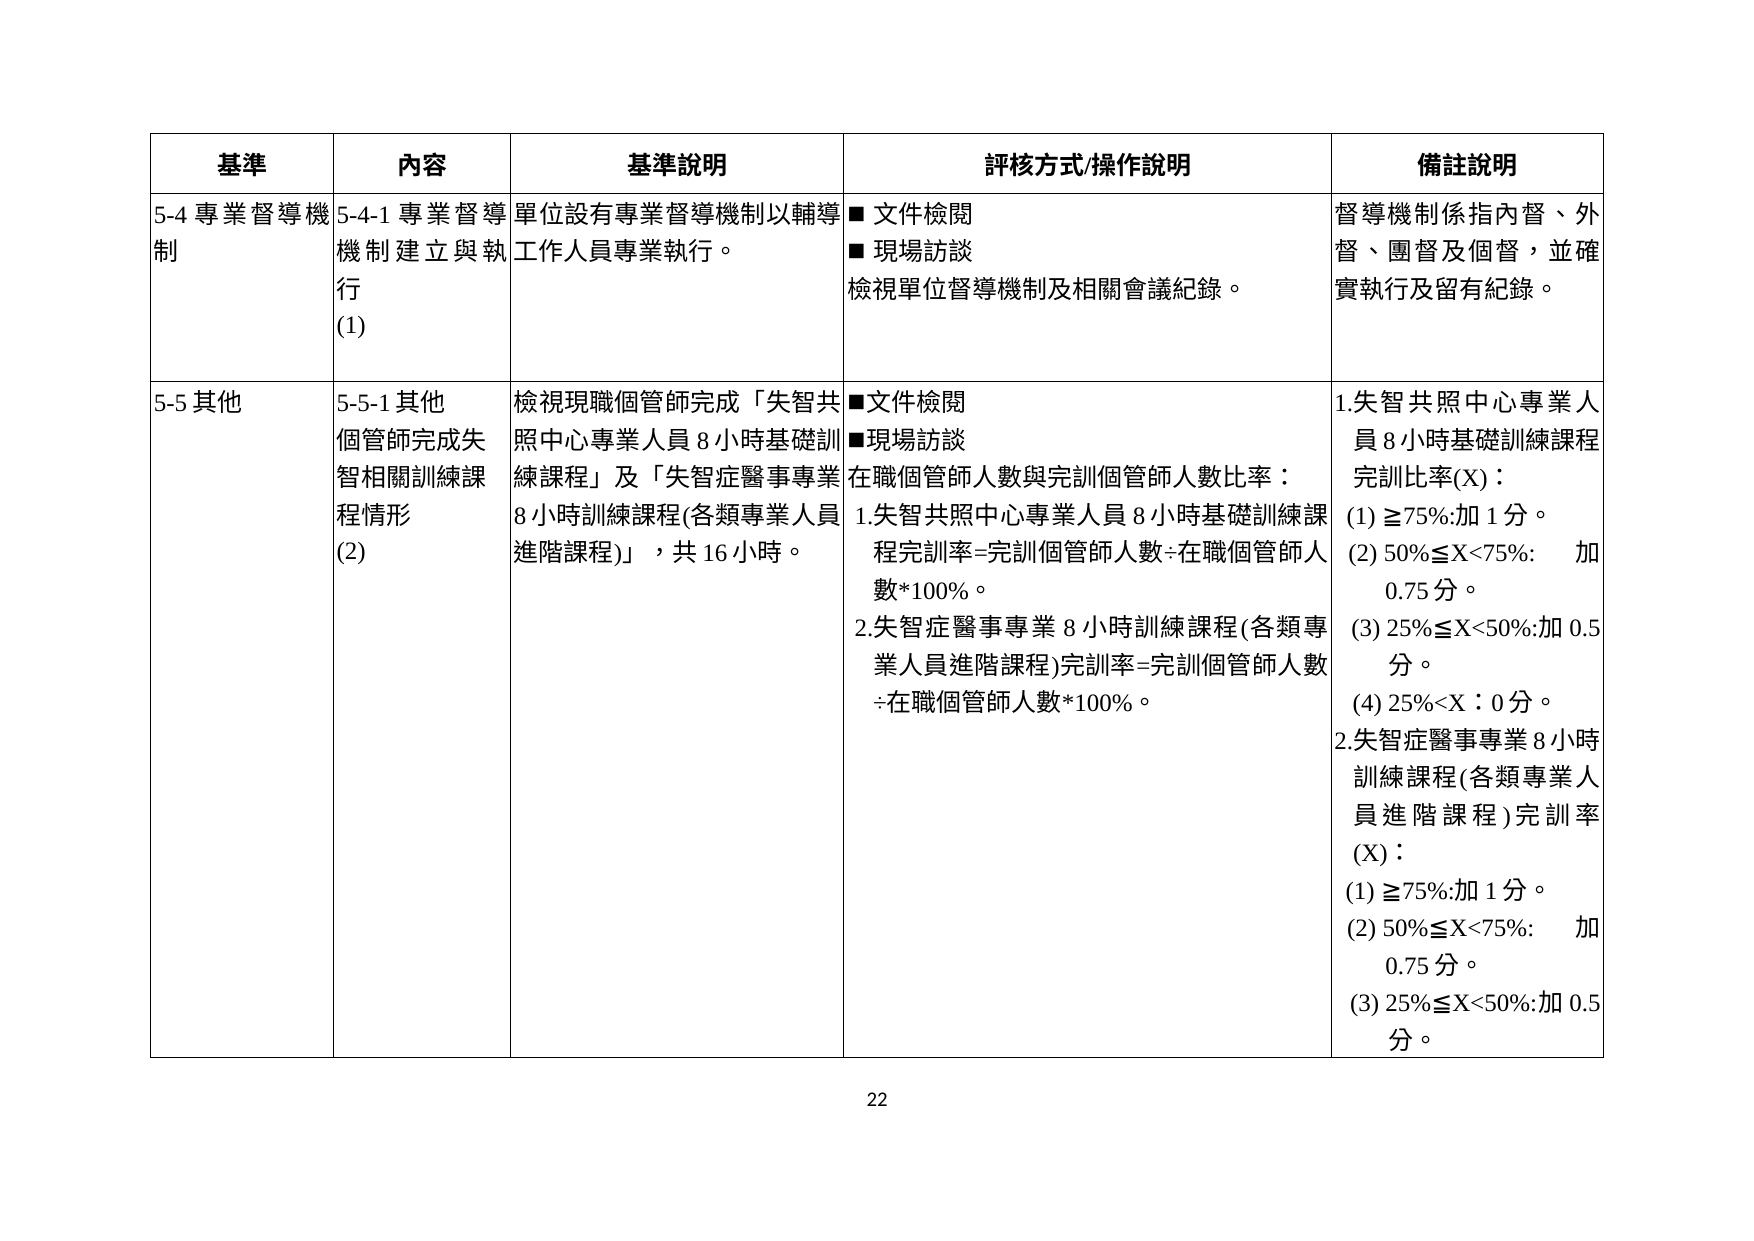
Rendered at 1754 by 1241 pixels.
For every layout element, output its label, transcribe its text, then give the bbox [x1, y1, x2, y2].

table_cell 5-5其他 [151, 382, 333, 1057]
table_cell 5-4專業督導機制 [151, 194, 333, 381]
table_header 備註說明 [1332, 134, 1603, 192]
table_header 內容 [334, 134, 510, 192]
table_cell 文件檢閱 現場訪談 檢視單位督導機制及相關會議紀錄。 [844, 194, 1331, 381]
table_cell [1332, 382, 1603, 1057]
table_header 評核方式/操作說明 [844, 134, 1331, 192]
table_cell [511, 382, 843, 1057]
table_cell 單位設有專業督導機制以輔導工作人員專業執行。 [511, 194, 843, 381]
table_cell 5-4-1專業督導機制建立與執行 (1) [334, 194, 510, 381]
table_header 基準說明 [511, 134, 843, 192]
table_cell 5-5-1其他 個管師完成失智相關訓練課程情形 (2) [334, 382, 510, 1057]
table_header 基準 [151, 134, 333, 192]
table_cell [844, 382, 1331, 1057]
table_cell 督導機制係指內督、外督、團督及個督，並確實執行及留有紀錄。 [1332, 194, 1603, 381]
